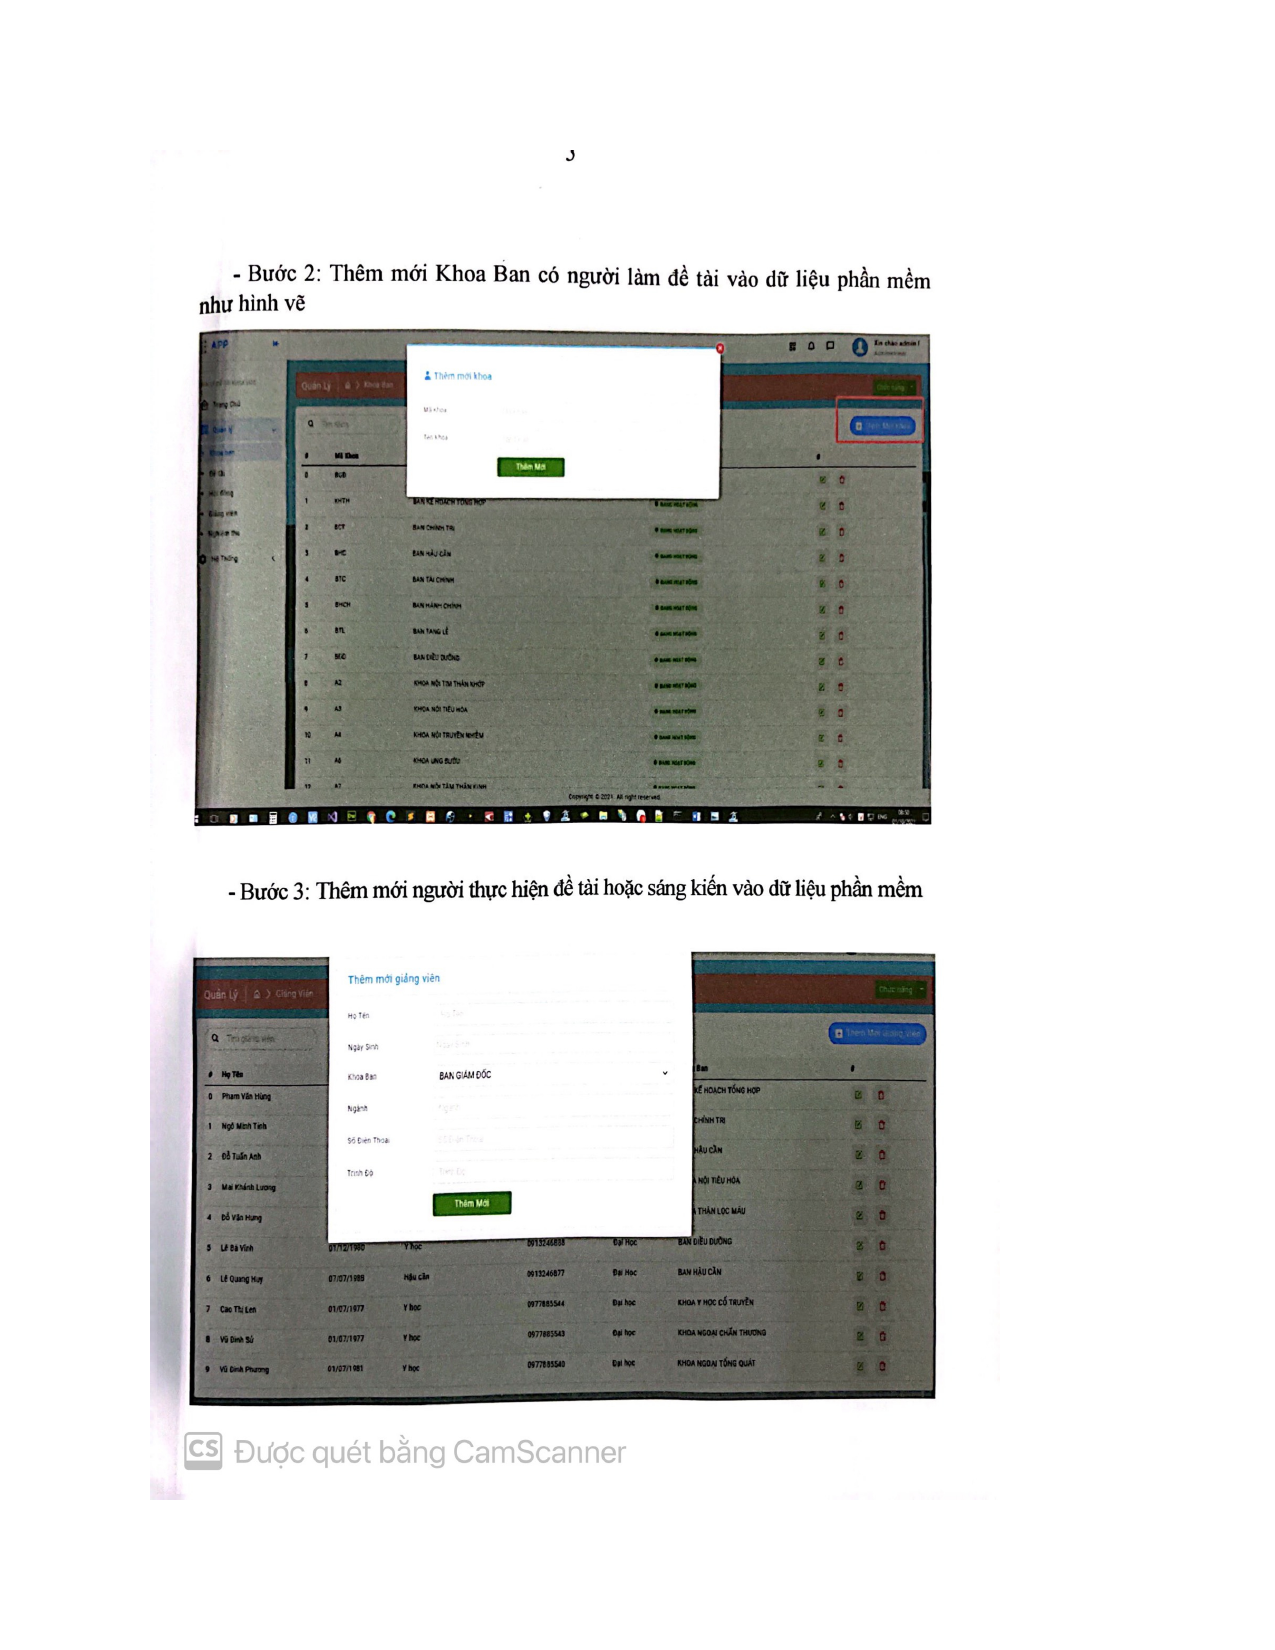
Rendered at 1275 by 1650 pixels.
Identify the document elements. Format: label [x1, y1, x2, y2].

picture [150, 150, 1000, 1500]
